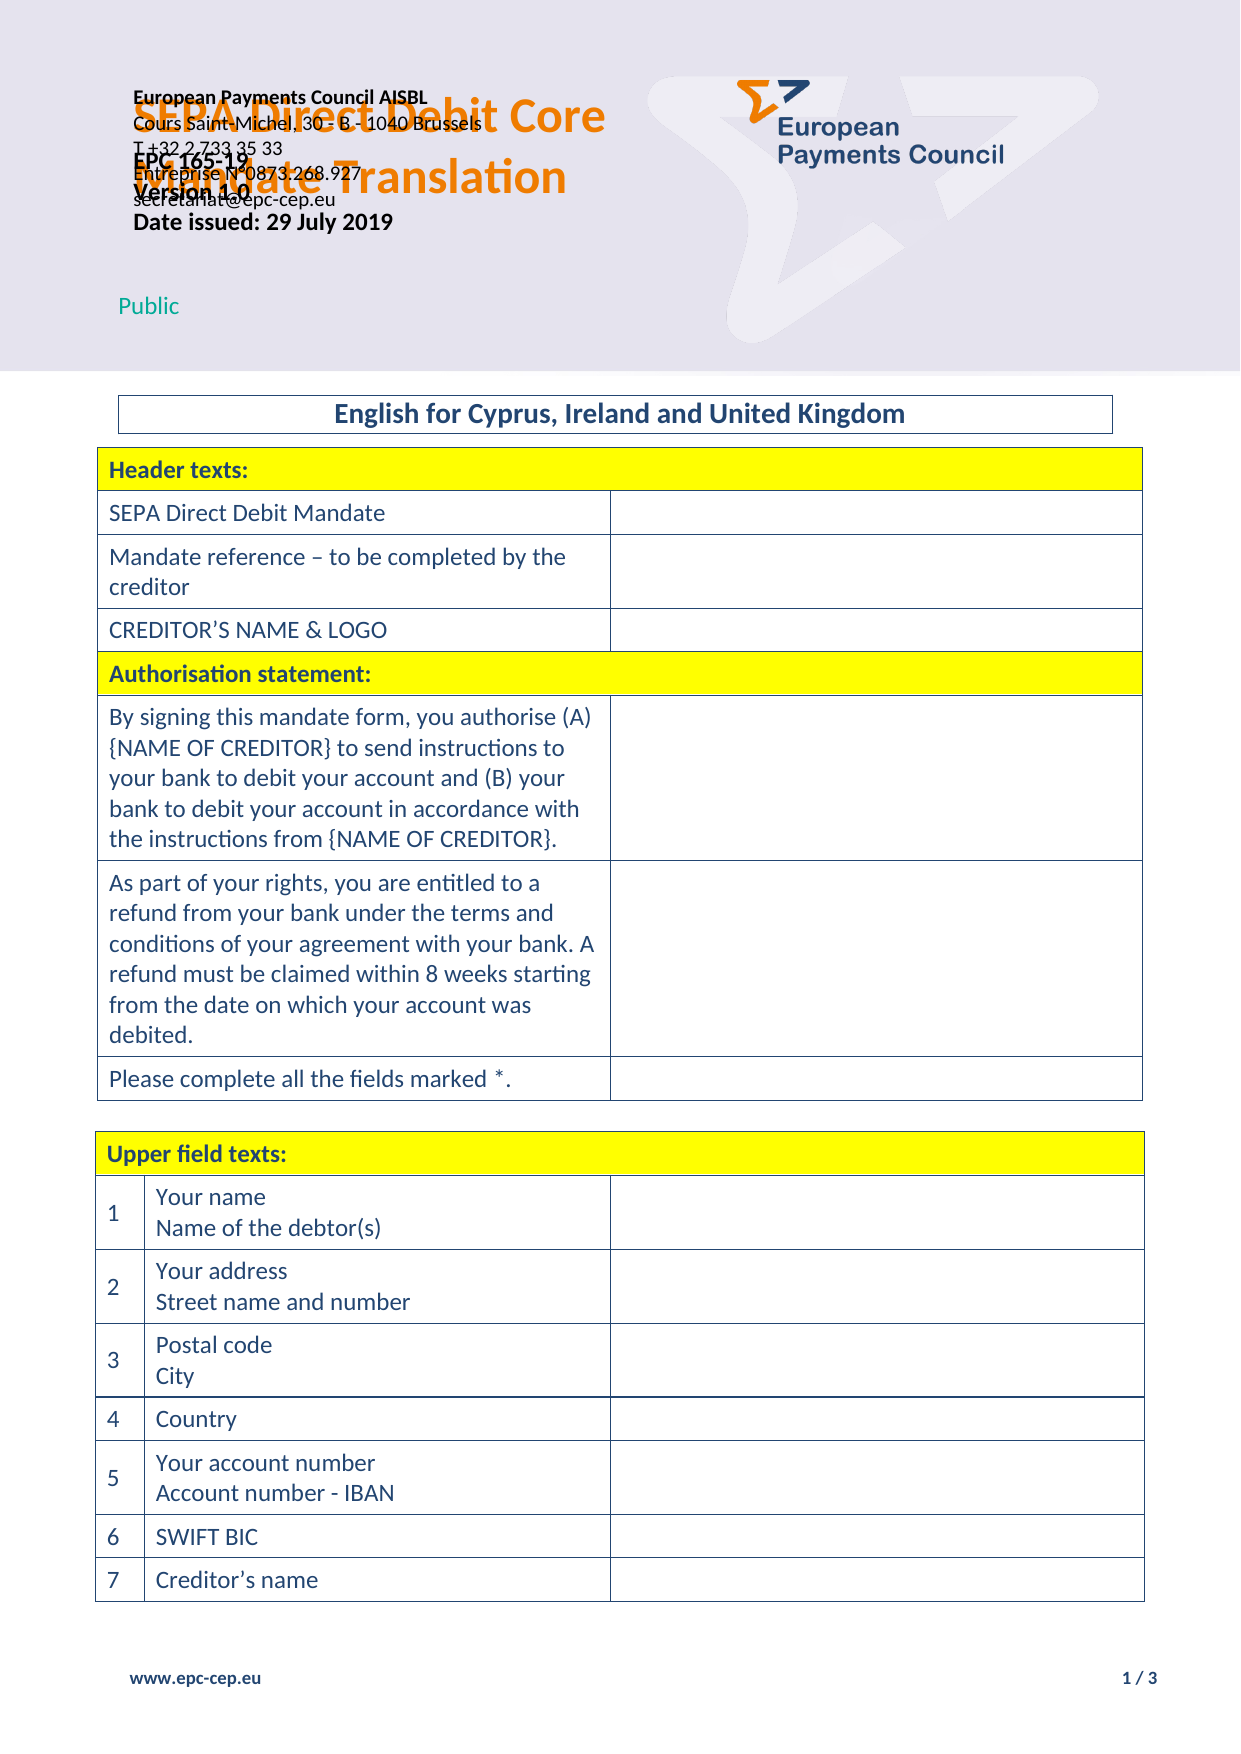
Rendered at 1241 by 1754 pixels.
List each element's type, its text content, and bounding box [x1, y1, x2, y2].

table_cell [611, 609, 1142, 651]
table_cell [611, 861, 1142, 1056]
table_cell [611, 1057, 1142, 1099]
table_cell SEPA Direct Debit Mandate [98, 491, 610, 534]
table_cell By signing this mandate form, you authorise (A) {NAME OF CREDITOR} to send instructions to your bank to debit your account and (B) your bank to debit your account in accordance with the instructions from {NAME OF CREDITOR}. [98, 696, 610, 860]
table_cell As part of your rights, you are entitled to a refund from your bank under the terms and conditions of your agreement with your bank. A refund must be claimed within 8 weeks starting from the date on which your account was debited. [98, 861, 610, 1056]
subtitle English for Cyprus, Ireland and United Kingdom [119, 396, 1112, 433]
table_cell [611, 1176, 1144, 1248]
table_cell Mandate reference – to be completed by the creditor [98, 535, 610, 608]
table_cell 6 [96, 1515, 144, 1557]
table_cell Your account number Account number - IBAN [145, 1441, 610, 1514]
table_cell [611, 1515, 1144, 1557]
table_cell Country [145, 1398, 610, 1440]
table_cell 5 [96, 1441, 144, 1514]
table_cell Postal code City [145, 1324, 610, 1396]
table_cell 3 [96, 1324, 144, 1396]
table_header Upper field texts: [96, 1132, 1144, 1174]
table_cell [611, 1441, 1144, 1514]
table_cell [611, 491, 1142, 534]
table_cell [611, 1324, 1144, 1396]
table_cell [611, 1558, 1144, 1601]
table_cell [611, 535, 1142, 608]
table_cell CREDITOR’S NAME & LOGO [98, 609, 610, 651]
table_cell [611, 696, 1142, 860]
table_cell 2 [96, 1250, 144, 1322]
table_cell 7 [96, 1558, 144, 1601]
table_cell 1 [96, 1176, 144, 1248]
table_cell Authorisation statement: [98, 652, 1142, 694]
table_cell Your address Street name and number [145, 1250, 610, 1322]
picture [0, 0, 1241, 376]
table_cell [611, 1250, 1144, 1322]
table_cell 4 [96, 1398, 144, 1440]
table_cell Creditor’s name Creditor name [145, 1558, 610, 1601]
table_cell Your name Name of the debtor(s) [145, 1176, 610, 1248]
table_header Header texts: [98, 448, 1142, 490]
table_cell Please complete all the fields marked *. [98, 1057, 610, 1099]
table_cell SWIFT BIC [145, 1515, 610, 1557]
table_cell [611, 1398, 1144, 1440]
